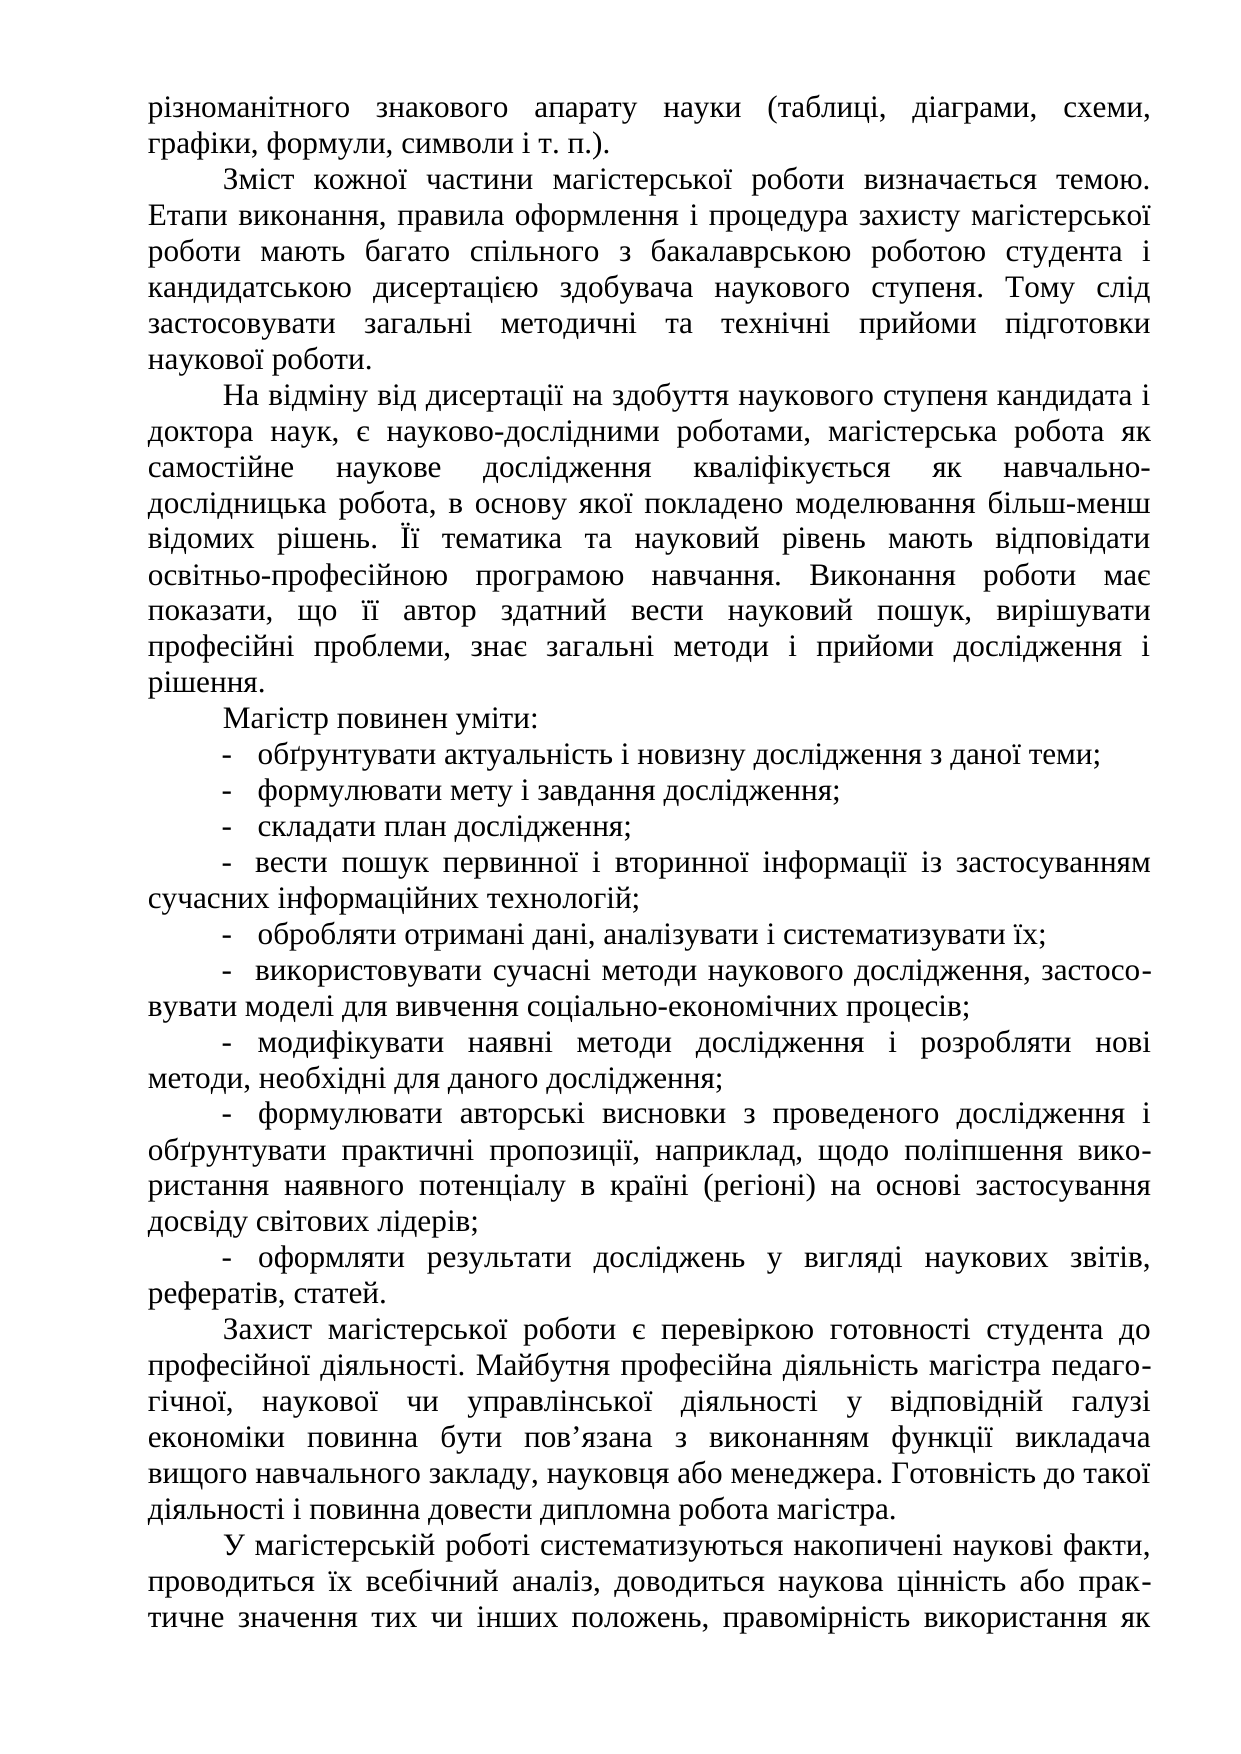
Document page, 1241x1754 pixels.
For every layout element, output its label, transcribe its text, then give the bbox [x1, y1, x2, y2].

text Захист магістерської роботи є перевіркою готовності студента до професійної діяльності. Майбутня професійна діяльність магістра педагогічної, наукової чи управлінської діяльності у відповідній галузі економіки повинна бути пов’язана з виконанням функції викладача вищого навчального закладу, науковця або менеджера. Готовність до такої діяльності і повинна довести дипломна робота магістра. [148, 1310, 1152, 1526]
text Зміст кожної частини магістерської роботи визначається темою. Етапи виконання, правила оформлення і процедура захисту магістерської роботи мають багато спільного з бакалаврською роботою студента і кандидатською дисертацією здобувача наукового ступеня. Тому слід застосовувати загальні методичні та технічні прийоми підготовки наукової роботи. [148, 160, 1152, 376]
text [148, 1526, 1152, 1634]
list обґрунтувати актуальність і новизну дослідження з даної теми; [148, 735, 1152, 771]
list оформляти результати досліджень у вигляді наукових звітів, рефератів, статей. [148, 1238, 1152, 1310]
text Магістр повинен уміти: [148, 699, 1152, 735]
list складати план дослідження; [148, 807, 1152, 843]
list модифікувати наявні методи дослідження і розробляти нові методи, необхідні для даного дослідження; [148, 1023, 1152, 1095]
list формулювати мету і завдання дослідження; [148, 771, 1152, 807]
list формулювати авторські висновки з проведеного дослідження і обґрунтувати практичні пропозиції, наприклад, щодо поліпшення використання наявного потенціалу в країні (регіоні) на основі застосування досвіду світових лідерів; [148, 1095, 1152, 1238]
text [148, 88, 1152, 160]
list обробляти отримані дані, аналізувати і систематизувати їх; [148, 915, 1152, 951]
list вести пошук первинної і вторинної інформації із застосуванням сучасних інформаційних технологій; [148, 843, 1152, 915]
list використовувати сучасні методи наукового дослідження, застосовувати моделі для вивчення соціально-економічних процесів; [148, 951, 1152, 1023]
text На відміну від дисертації на здобуття наукового ступеня кандидата і доктора наук, є науково-дослідними роботами, магістерська робота як самостійне наукове дослідження кваліфікується як навчально-дослідницька робота, в основу якої покладено моделювання більш-менш відомих рішень. Її тематика та науковий рівень мають відповідати освітньо-професійною програмою навчання. Виконання роботи має показати, що її автор здатний вести науковий пошук, вирішувати професійні проблеми, знає загальні методи і прийоми дослідження і рішення. [148, 376, 1152, 699]
